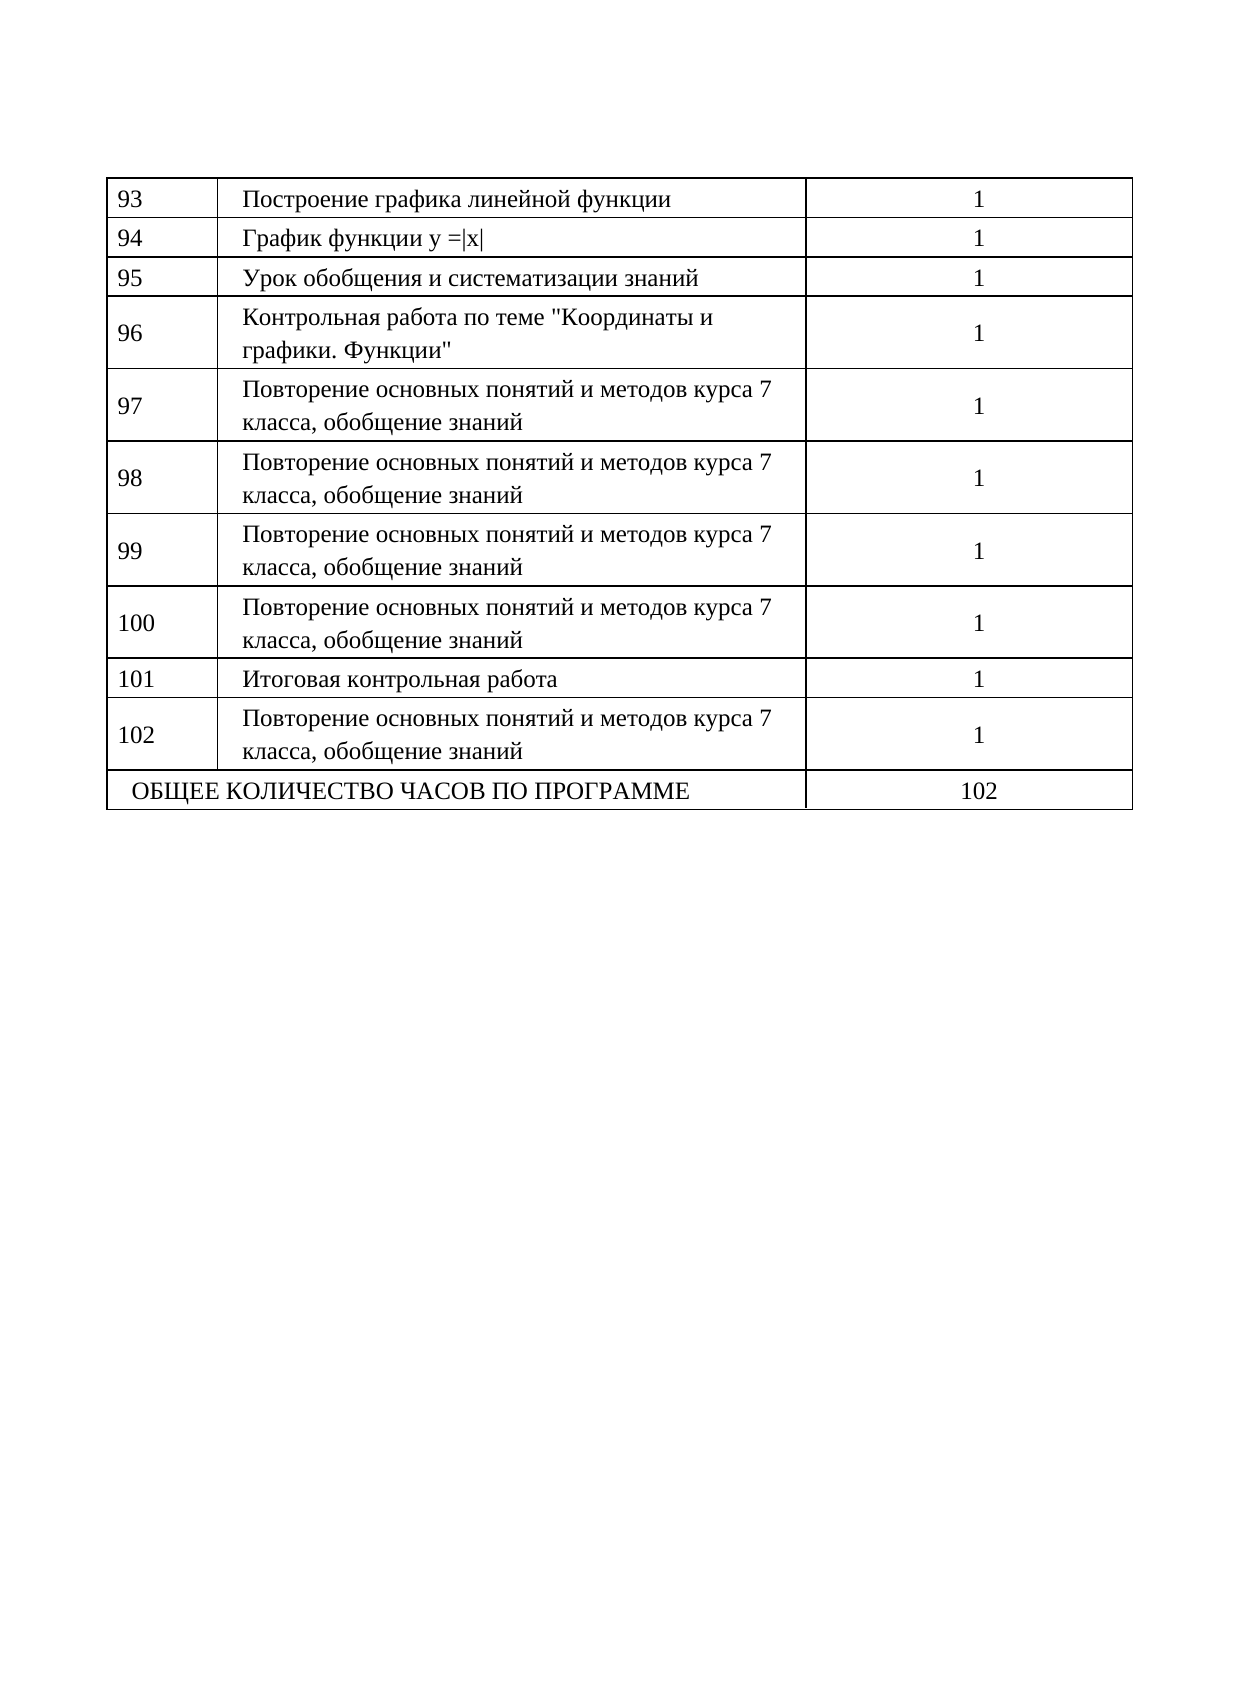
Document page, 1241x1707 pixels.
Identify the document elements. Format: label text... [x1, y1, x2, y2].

table_cell График функции y =|х| [218, 218, 805, 256]
table_cell 1 [807, 369, 1132, 440]
table_cell Контрольная работа по теме "Координаты и графики. Функции" [218, 297, 805, 368]
table_cell 1 [807, 659, 1132, 697]
table_cell Урок обобщения и систематизации знаний [218, 258, 805, 295]
table_cell Итоговая контрольная работа [218, 659, 805, 697]
table_cell 1 [807, 297, 1132, 368]
table_cell 93 [108, 179, 217, 217]
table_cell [218, 179, 805, 217]
table_cell Повторение основных понятий и методов курса 7 класса, обобщение знаний [218, 587, 805, 657]
table_cell ОБЩЕЕ КОЛИЧЕСТВО ЧАСОВ ПО ПРОГРАММЕ [108, 771, 805, 808]
table_cell 99 [108, 514, 217, 585]
table_cell Повторение основных понятий и методов курса 7 класса, обобщение знаний [218, 514, 805, 585]
table_cell 98 [108, 442, 217, 512]
table_cell 1 [807, 179, 1132, 217]
table_cell 1 [807, 258, 1132, 295]
table_cell 101 [108, 659, 217, 697]
table_cell 1 [807, 587, 1132, 657]
table_cell 1 [807, 442, 1132, 512]
table_cell 96 [108, 297, 217, 368]
table_cell 94 [108, 218, 217, 256]
table_cell 1 [807, 514, 1132, 585]
table_cell 95 [108, 258, 217, 295]
table_cell 102 [807, 771, 1132, 808]
table_cell Повторение основных понятий и методов курса 7 класса, обобщение знаний [218, 369, 805, 440]
table_cell 100 [108, 587, 217, 657]
table_cell Повторение основных понятий и методов курса 7 класса, обобщение знаний [218, 442, 805, 512]
table_cell Повторение основных понятий и методов курса 7 класса, обобщение знаний [218, 698, 805, 769]
table_cell 102 [108, 698, 217, 769]
table_cell 1 [807, 698, 1132, 769]
table_cell 97 [108, 369, 217, 440]
table_cell 1 [807, 218, 1132, 256]
